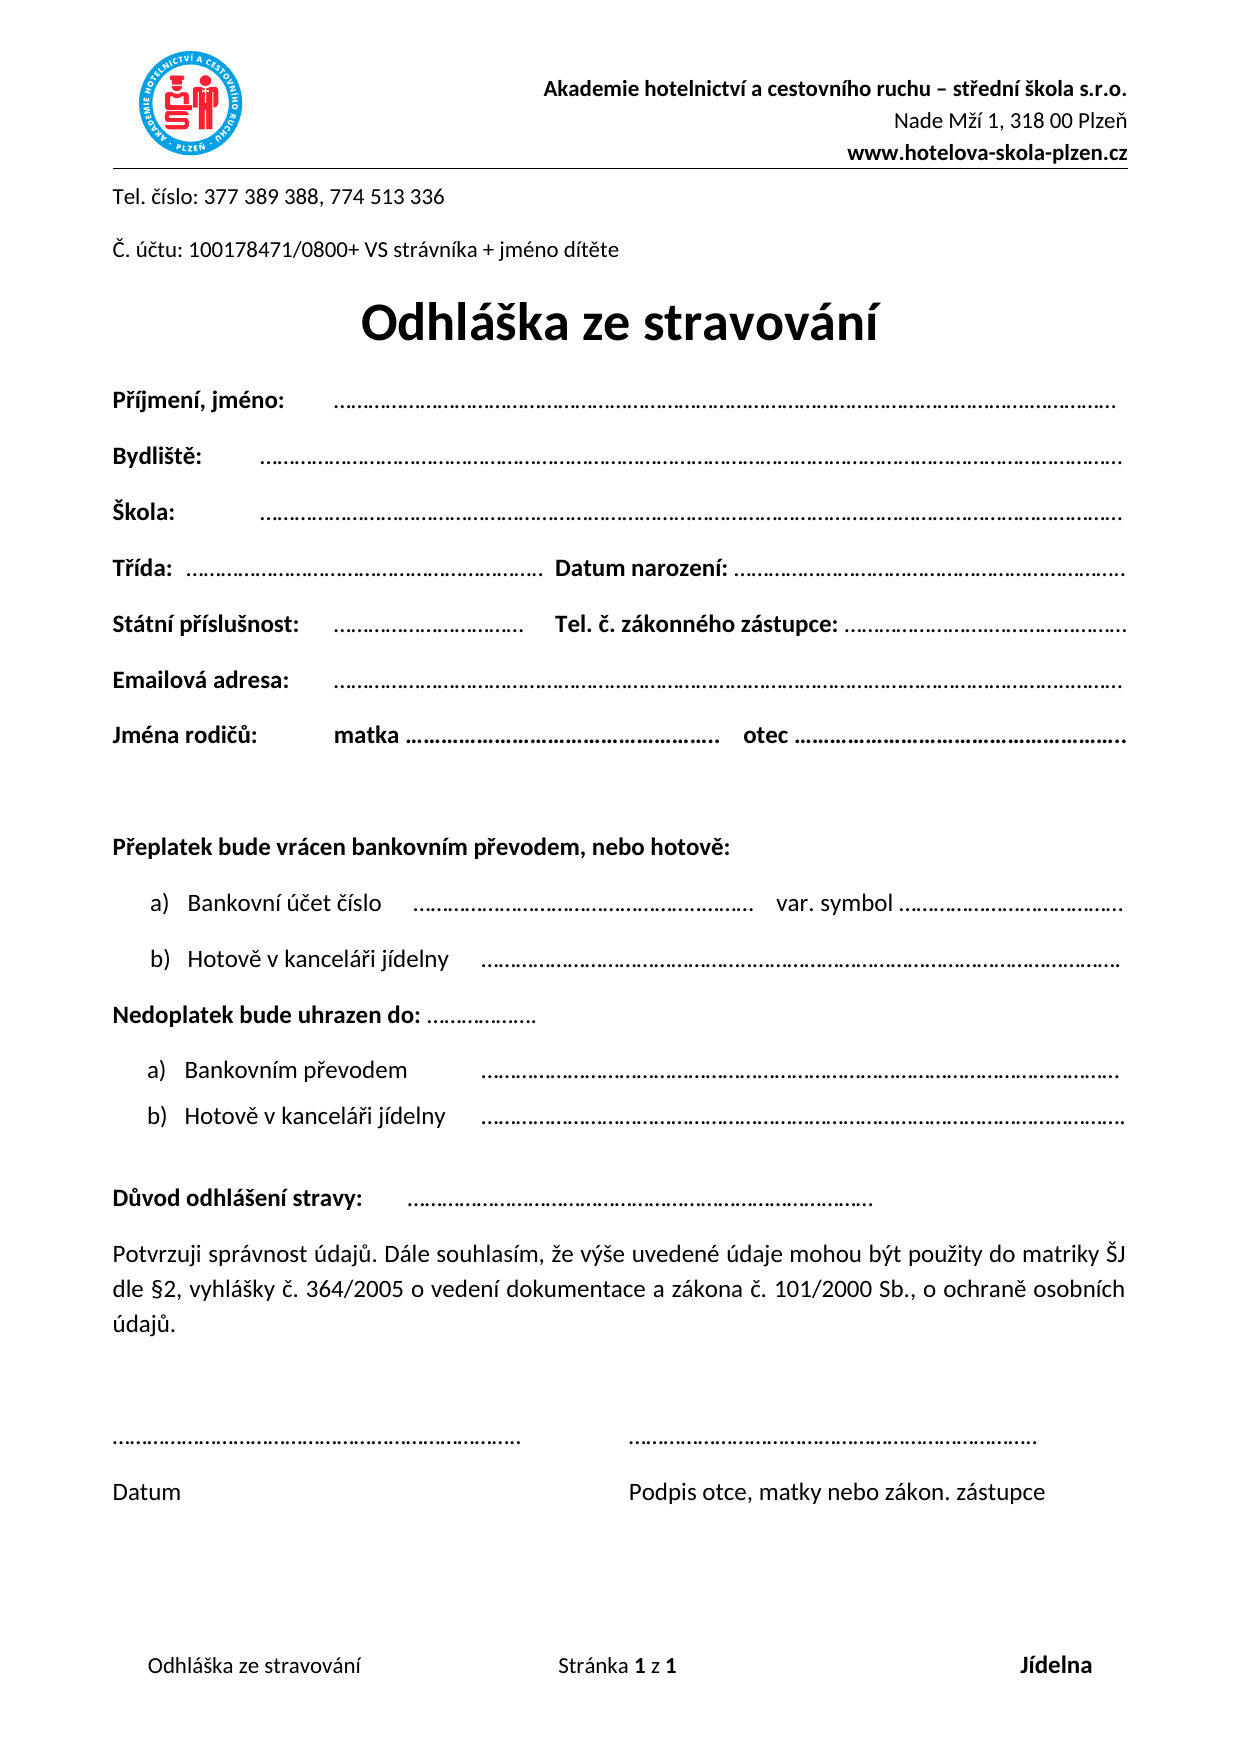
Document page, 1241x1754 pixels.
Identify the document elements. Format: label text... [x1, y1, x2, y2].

text Bydliště: …………………………………………………………………………………………………………………………………… [112, 441, 1128, 471]
list Bankovním převodem ………………………………………………………………………………………………… [147, 1055, 1128, 1085]
text Jména rodičů: matka …………………………………………….. otec ……………………………………………….. [112, 720, 1128, 750]
text Odhláška ze stravování [112, 288, 1128, 354]
picture [153, 65, 228, 141]
text Škola: …………………………………………………………………………………………………………………………………… [112, 496, 1128, 527]
text Důvod odhlášení stravy: ……………………………………………………………………… [112, 1182, 1128, 1213]
text Přeplatek bude vrácen bankovním převodem, nebo hotově: [112, 831, 1128, 862]
picture [137, 50, 244, 157]
text Emailová adresa: ………………………………………………………………………………………………………………..……… [112, 664, 1128, 694]
text Třída: …………………………………………………….. Datum narození: ………………………………………………………….. [112, 552, 1128, 583]
text …………………………………………………………….. …………………………………………………………….. [112, 1420, 1128, 1450]
text Státní příslušnost: …………………………… Tel. č. zákonného zástupce: …………………….…………………… [112, 608, 1128, 638]
text Příjmení, jméno: ………………………………………………………………………………………………………….…………… [112, 385, 1128, 415]
text Nedoplatek bude uhrazen do: ………………. [112, 999, 1128, 1029]
text Tel. číslo: 377 389 388, 774 513 336 [112, 182, 1128, 210]
text Potvrzuji správnost údajů. Dále souhlasím, že výše uvedené údaje mohou být použity do matriky ŠJ dle §2, vyhlášky č. 364/2005 o vedení dokumentace a zákona č. 101/2000 Sb., o ochraně osobních údajů. [112, 1238, 1128, 1339]
text Č. účtu: 100178471/0800+ VS strávníka + jméno dítěte [112, 235, 1128, 263]
text Datum Podpis otce, matky nebo zákon. zástupce [112, 1476, 1128, 1506]
list Hotově v kanceláři jídelny ………………………………………..………………………………………………………. [150, 943, 1128, 973]
list Bankovní účet číslo …………………………………………..……… var. symbol ………………………………… [150, 887, 1128, 918]
list Hotově v kanceláři jídelny …………………………………………………………………………………………………. [147, 1100, 1128, 1131]
